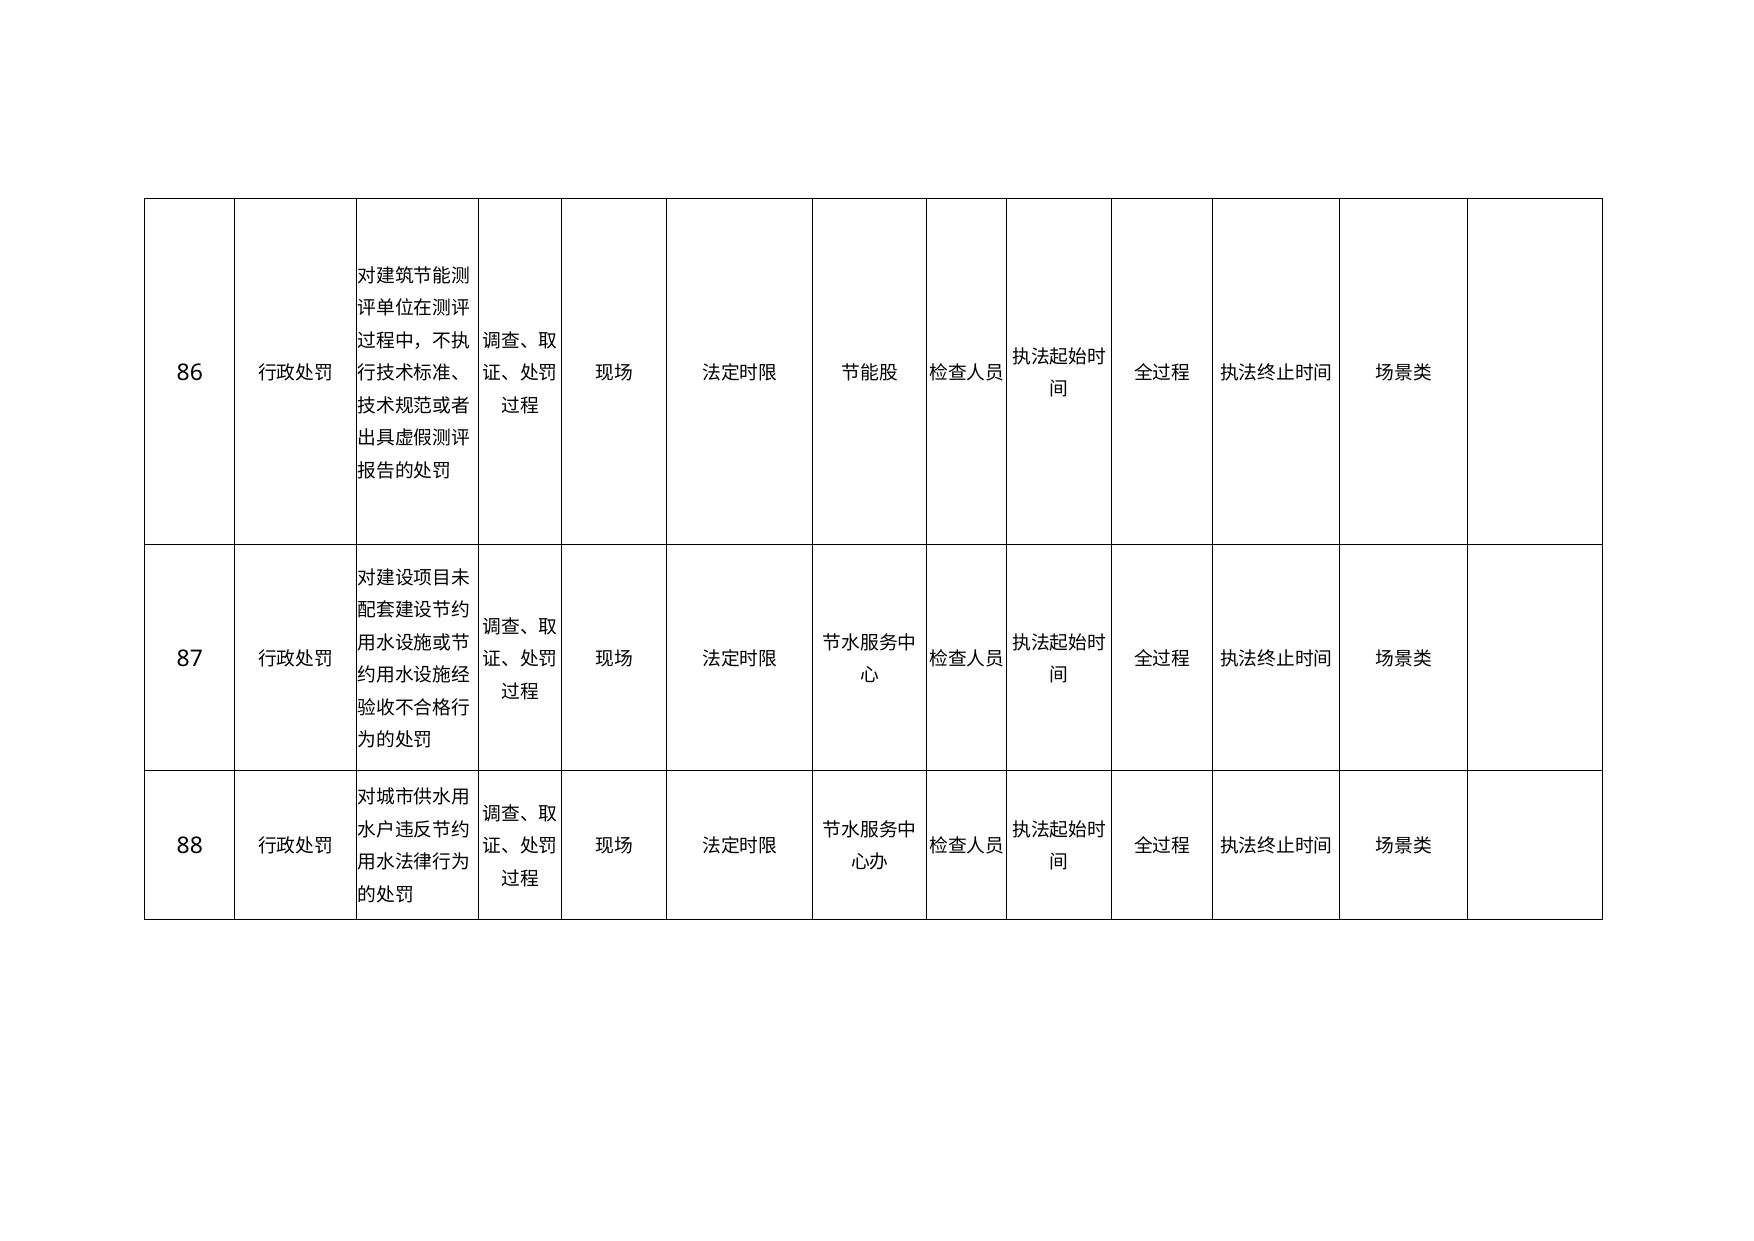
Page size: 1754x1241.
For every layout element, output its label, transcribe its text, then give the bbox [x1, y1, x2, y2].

table_cell [1468, 199, 1602, 544]
table_cell 节水服务中心 [813, 545, 926, 769]
table_cell 对城市供水用水户违反节约用水法律行为的处罚 [357, 771, 478, 919]
table_cell 全过程 [1112, 199, 1212, 544]
table_cell 执法起始时间 [1007, 545, 1111, 769]
table_cell 法定时限 [667, 545, 812, 769]
table_cell 88 [145, 771, 234, 919]
table_cell 执法终止时间 [1213, 771, 1339, 919]
table_cell 行政处罚 [235, 771, 356, 919]
table_cell 调查、取证、处罚过程 [479, 771, 561, 919]
table_cell 执法终止时间 [1213, 545, 1339, 769]
table_cell 场景类 [1340, 545, 1467, 769]
table_cell 86 [145, 199, 234, 544]
table_cell 行政处罚 [235, 199, 356, 544]
table_cell 法定时限 [667, 771, 812, 919]
table_cell 现场 [562, 199, 666, 544]
table_cell 场景类 [1340, 771, 1467, 919]
table_cell 现场 [562, 771, 666, 919]
table_cell 场景类 [1340, 199, 1467, 544]
table_cell 调查、取证、处罚过程 [479, 545, 561, 769]
table_cell 检查人员 [927, 199, 1006, 544]
table_cell 调查、取证、处罚过程 [479, 199, 561, 544]
table_cell 节能股 [813, 199, 926, 544]
table_cell 检查人员 [927, 771, 1006, 919]
table_cell 节水服务中心办 [813, 771, 926, 919]
table_cell 执法起始时间 [1007, 199, 1111, 544]
table_cell 现场 [562, 545, 666, 769]
table_cell 执法终止时间 [1213, 199, 1339, 544]
table_cell 对建筑节能测评单位在测评过程中，不执行技术标准、技术规范或者出具虚假测评报告的处罚 [357, 199, 478, 544]
table_cell [1468, 545, 1602, 769]
table_cell 行政处罚 [235, 545, 356, 769]
table_cell [1468, 771, 1602, 919]
table_cell 全过程 [1112, 771, 1212, 919]
table_cell 执法起始时间 [1007, 771, 1111, 919]
table_cell 对建设项目未配套建设节约用水设施或节约用水设施经验收不合格行为的处罚 [357, 545, 478, 769]
table_cell 检查人员 [927, 545, 1006, 769]
table_cell 全过程 [1112, 545, 1212, 769]
table_cell 法定时限 [667, 199, 812, 544]
table_cell 87 [145, 545, 234, 769]
